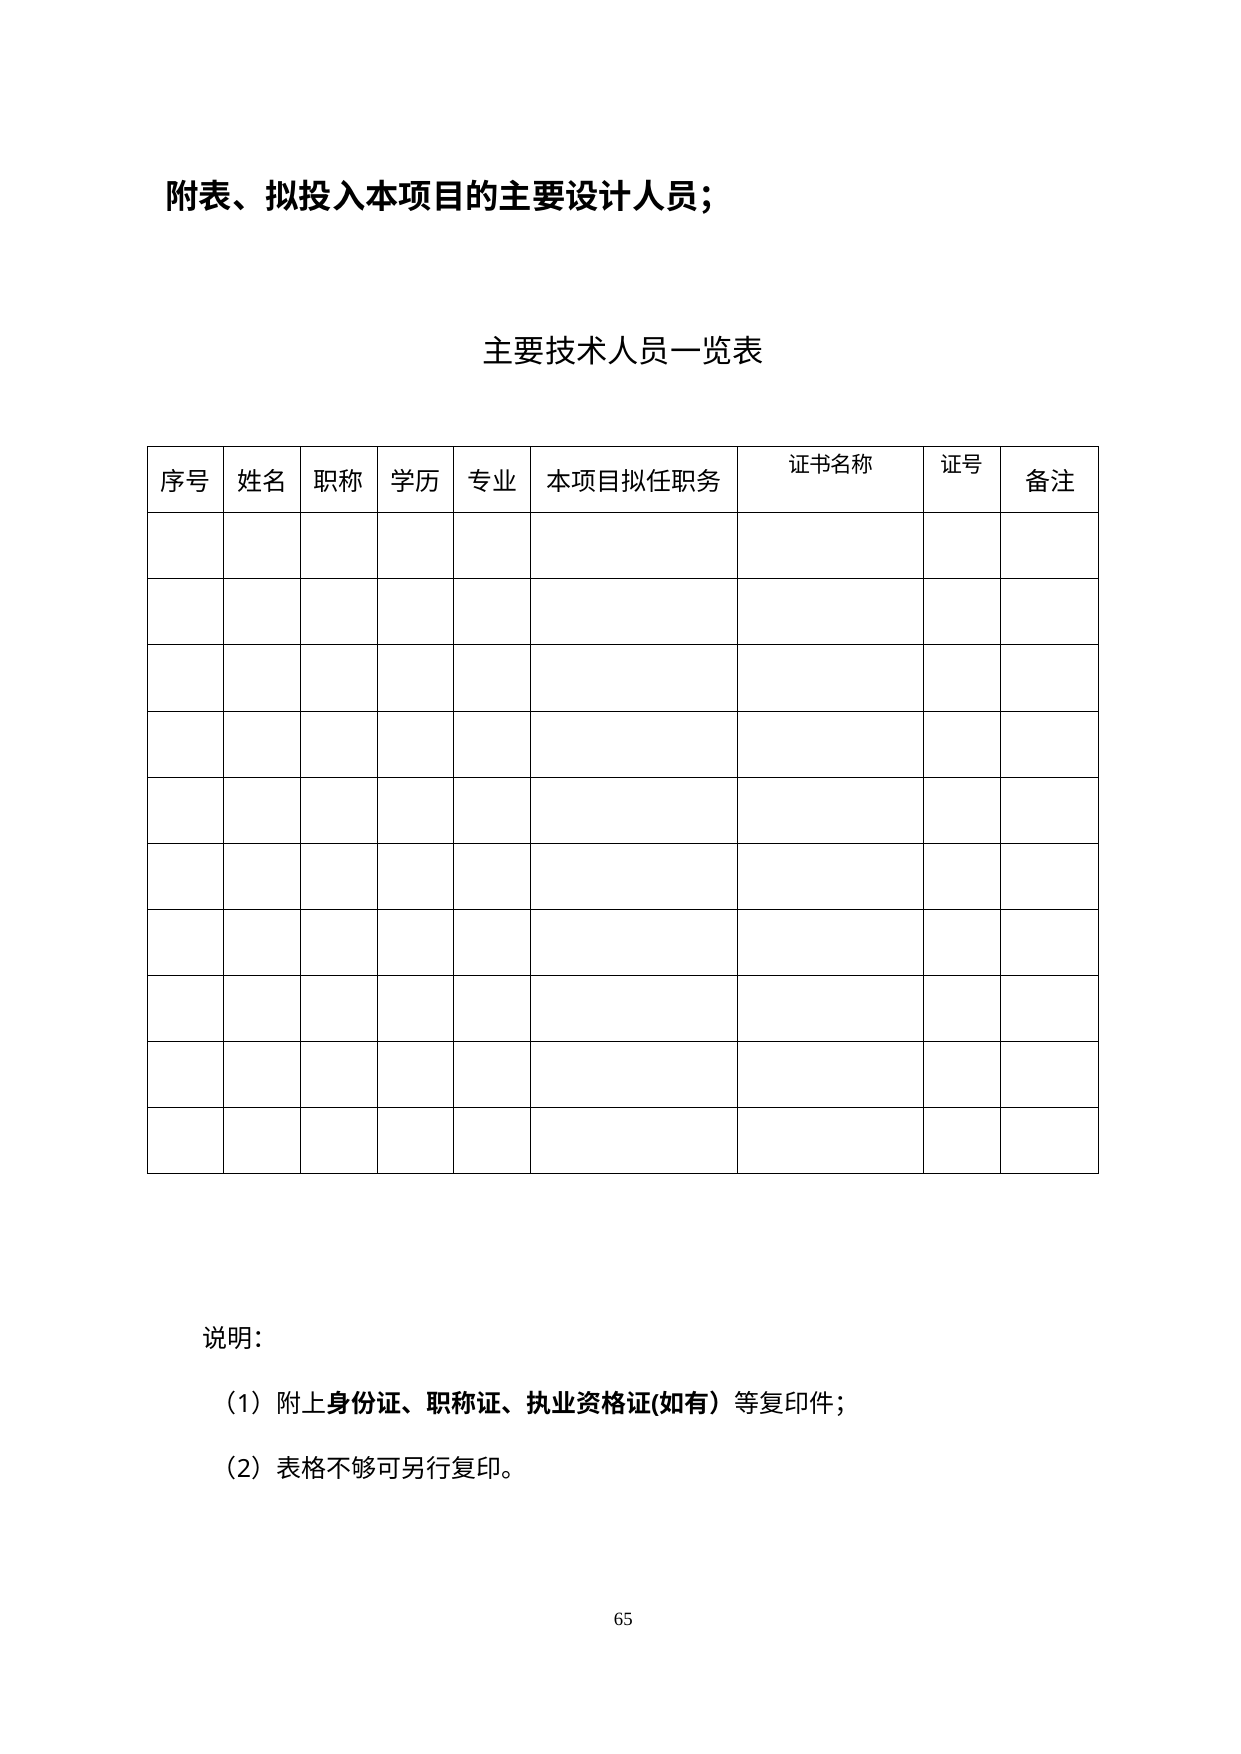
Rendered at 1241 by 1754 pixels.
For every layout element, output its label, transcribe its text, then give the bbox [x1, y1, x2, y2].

table_cell [531, 778, 737, 843]
table_cell [454, 579, 530, 644]
table_cell [924, 579, 1000, 644]
table_cell [378, 645, 453, 711]
table_cell [301, 910, 377, 975]
table_cell [531, 976, 737, 1041]
table_header 证书名称 [738, 447, 923, 512]
table_cell [224, 1042, 300, 1107]
table_cell [738, 976, 923, 1041]
table_cell [301, 1042, 377, 1107]
table_cell [301, 712, 377, 777]
table_cell [738, 712, 923, 777]
table_cell [1001, 1042, 1098, 1107]
table_cell [531, 1042, 737, 1107]
table_cell [148, 513, 223, 578]
table_cell [148, 712, 223, 777]
table_cell [738, 910, 923, 975]
table_header 专业 [454, 447, 530, 512]
table_cell [148, 579, 223, 644]
text （2）表格不够可另行复印。 [212, 1434, 1081, 1499]
table_cell [148, 1108, 223, 1173]
table_cell [301, 579, 377, 644]
text 附表、拟投入本项目的主要设计人员； [165, 162, 1081, 227]
table_header 证号 [924, 447, 1000, 512]
table_cell [738, 844, 923, 909]
table_cell [738, 1042, 923, 1107]
table_cell [224, 513, 300, 578]
table_header 职称 [301, 447, 377, 512]
table_cell [378, 844, 453, 909]
table_header 学历 [378, 447, 453, 512]
table_cell [148, 645, 223, 711]
table_cell [738, 1108, 923, 1173]
table_cell [454, 910, 530, 975]
table_cell [224, 844, 300, 909]
table_cell [301, 1108, 377, 1173]
table_cell [301, 645, 377, 711]
text （1）附上身份证、职称证、执业资格证(如有）等复印件； [212, 1369, 1081, 1434]
table_cell [148, 844, 223, 909]
table_cell [738, 579, 923, 644]
table_cell [924, 1042, 1000, 1107]
table_cell [924, 976, 1000, 1041]
table_cell [531, 645, 737, 711]
table_cell [378, 513, 453, 578]
table_cell [531, 513, 737, 578]
table_cell [531, 579, 737, 644]
table_cell [148, 910, 223, 975]
table_cell [148, 1042, 223, 1107]
table_cell [1001, 645, 1098, 711]
table_cell [378, 976, 453, 1041]
table_cell [224, 1108, 300, 1173]
table_cell [924, 910, 1000, 975]
table_cell [301, 513, 377, 578]
table_cell [378, 579, 453, 644]
table_cell [531, 910, 737, 975]
table_cell [454, 844, 530, 909]
text 主要技术人员一览表 [165, 316, 1081, 381]
table_cell [454, 1042, 530, 1107]
table_cell [531, 844, 737, 909]
table_cell [301, 976, 377, 1041]
table_cell [378, 1108, 453, 1173]
table_cell [224, 645, 300, 711]
table_cell [454, 778, 530, 843]
table_cell [924, 844, 1000, 909]
table_cell [224, 976, 300, 1041]
table_cell [148, 976, 223, 1041]
table_cell [924, 712, 1000, 777]
table_cell [924, 778, 1000, 843]
table_cell [301, 778, 377, 843]
table_cell [454, 1108, 530, 1173]
table_cell [738, 513, 923, 578]
text 说明： [165, 1304, 1081, 1369]
table_cell [454, 645, 530, 711]
table_cell [924, 645, 1000, 711]
table_cell [531, 1108, 737, 1173]
table_cell [924, 513, 1000, 578]
table_cell [454, 712, 530, 777]
table_cell [454, 976, 530, 1041]
table_header 姓名 [224, 447, 300, 512]
table_cell [1001, 513, 1098, 578]
table_cell [454, 513, 530, 578]
table_cell [531, 712, 737, 777]
table_cell [1001, 1108, 1098, 1173]
table_cell [224, 579, 300, 644]
table_cell [1001, 778, 1098, 843]
table_header 序号 [148, 447, 223, 512]
table_cell [924, 1108, 1000, 1173]
table_cell [1001, 844, 1098, 909]
table_cell [148, 778, 223, 843]
table_cell [378, 778, 453, 843]
table_cell [224, 910, 300, 975]
table_cell [1001, 910, 1098, 975]
table_cell [378, 712, 453, 777]
table_cell [1001, 976, 1098, 1041]
table_cell [378, 910, 453, 975]
table_cell [1001, 712, 1098, 777]
table_header 本项目拟任职务 [531, 447, 737, 512]
table_cell [224, 712, 300, 777]
table_cell [738, 645, 923, 711]
table_cell [738, 778, 923, 843]
table_cell [378, 1042, 453, 1107]
table_cell [224, 778, 300, 843]
table_cell [1001, 579, 1098, 644]
table_cell [301, 844, 377, 909]
table_header 备注 [1001, 447, 1098, 512]
